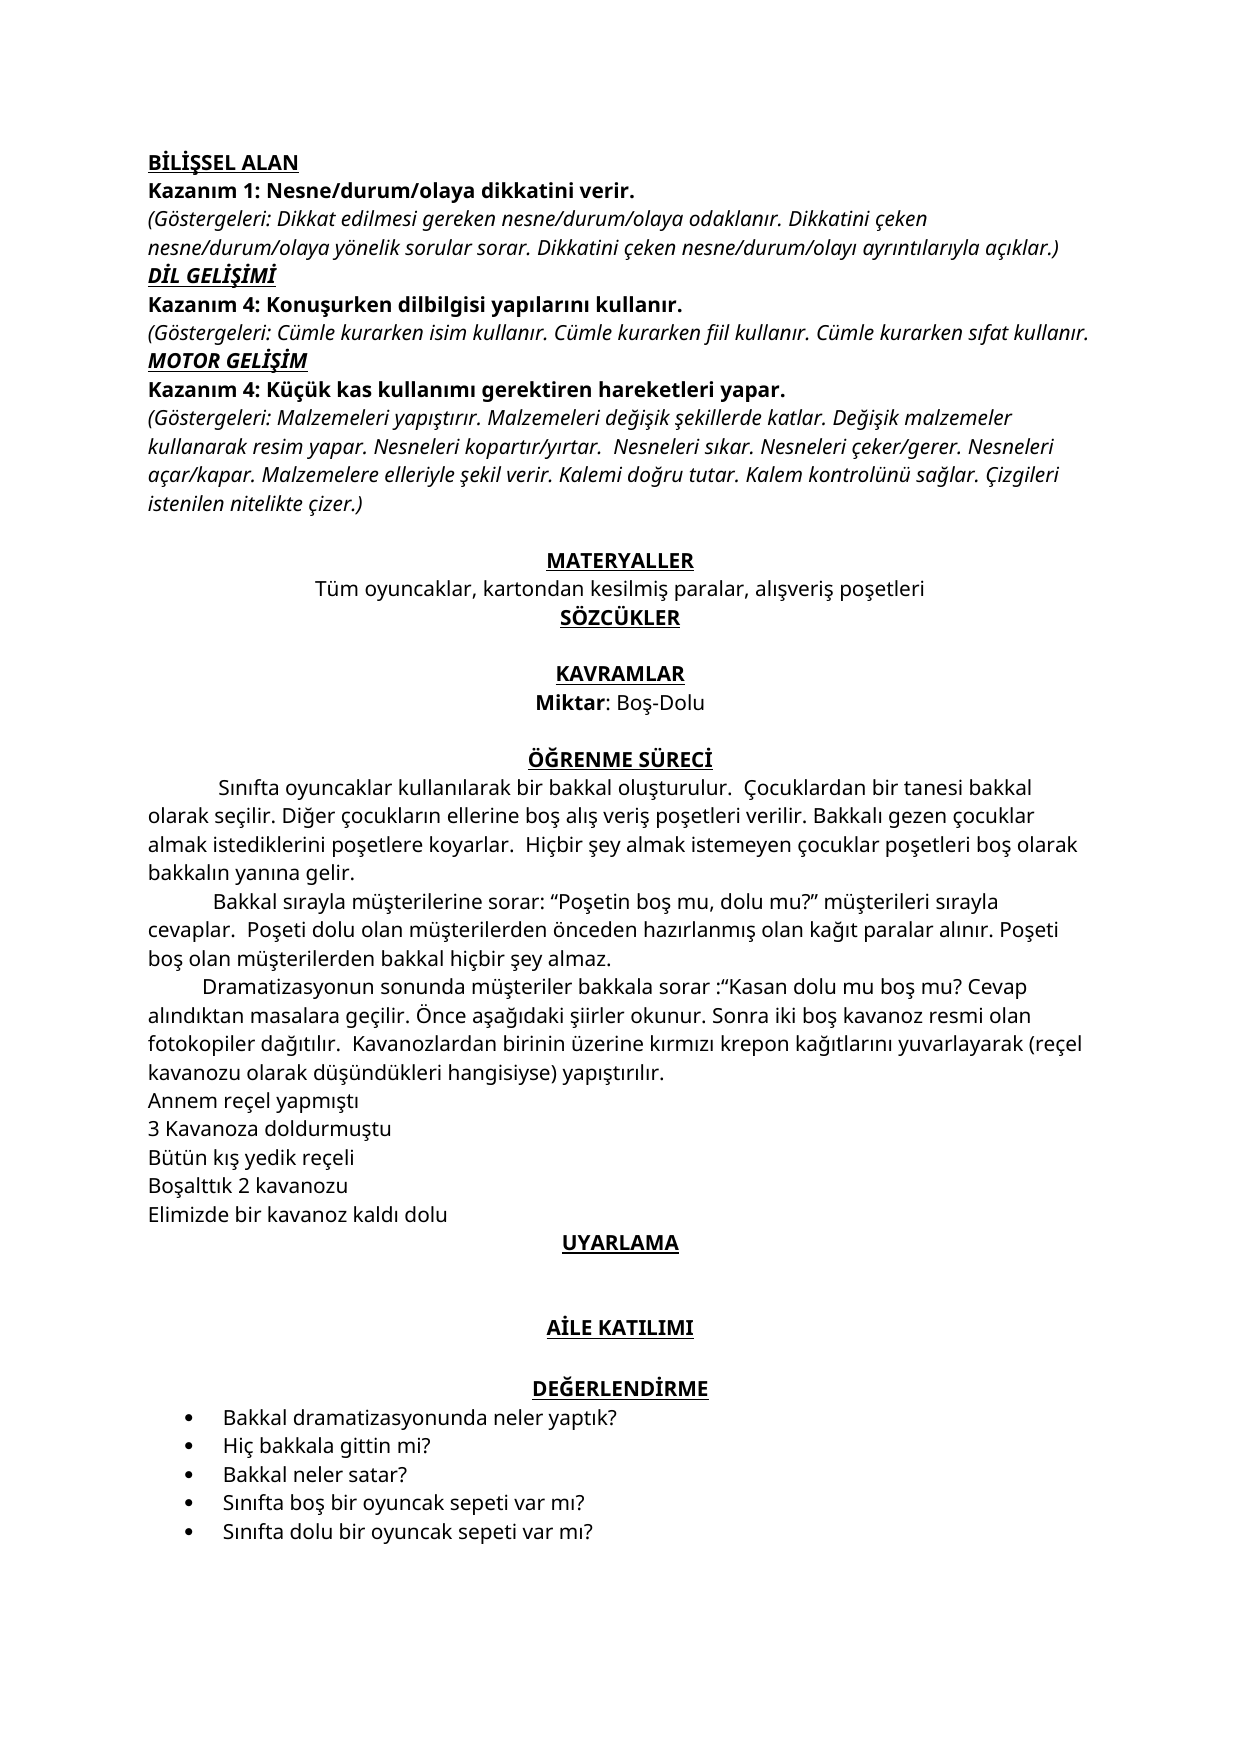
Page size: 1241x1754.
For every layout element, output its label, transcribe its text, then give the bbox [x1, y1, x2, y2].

text Miktar: Boş-Dolu [148, 688, 1093, 716]
text Bakkal sırayla müşterilerine sorar: “Poşetin boş mu, dolu mu?” müşterileri sırayla cevaplar. Poşeti dolu olan müşterilerden önceden hazırlanmış olan kağıt paralar alınır. Poşeti boş olan müşterilerden bakkal hiçbir şey almaz. [148, 887, 1093, 972]
text Boşalttık 2 kavanozu [148, 1171, 1093, 1200]
text DEĞERLENDİRME [148, 1374, 1093, 1403]
text Bütün kış yedik reçeli [148, 1143, 1093, 1171]
list Hiç bakkala gittin mi? [185, 1431, 1093, 1460]
text DİL GELİŞİMİ [148, 261, 1093, 290]
text BİLİŞSEL ALAN Kazanım 1: Nesne/durum/olaya dikkatini verir. (Göstergeleri: Dikkat edilmesi gereken nesne/durum/olaya odaklanır. Dikkatini çeken nesne/durum/olaya yönelik sorular sorar. Dikkatini çeken nesne/durum/olayı ayrıntılarıyla açıklar.) [148, 148, 1093, 261]
text 3 Kavanoza doldurmuştu [148, 1114, 1093, 1143]
text KAVRAMLAR [148, 659, 1093, 688]
text Dramatizasyonun sonunda müşteriler bakkala sorar :“Kasan dolu mu boş mu? Cevap alındıktan masalara geçilir. Önce aşağıdaki şiirler okunur. Sonra iki boş kavanoz resmi olan fotokopiler dağıtılır. Kavanozlardan birinin üzerine kırmızı krepon kağıtlarını yuvarlayarak (reçel kavanozu olarak düşündükleri hangisiyse) yapıştırılır. [148, 972, 1093, 1086]
list Sınıfta boş bir oyuncak sepeti var mı? [185, 1488, 1093, 1517]
text ÖĞRENME SÜRECİ [148, 745, 1093, 773]
text UYARLAMA [148, 1228, 1093, 1257]
list Bakkal dramatizasyonunda neler yaptık? [185, 1403, 1093, 1431]
text Kazanım 4: Konuşurken dilbilgisi yapılarını kullanır. (Göstergeleri: Cümle kurarken isim kullanır. Cümle kurarken fiil kullanır. Cümle kurarken sıfat kullanır. [148, 290, 1093, 347]
text Kazanım 4: Küçük kas kullanımı gerektiren hareketleri yapar. (Göstergeleri: Malzemeleri yapıştırır. Malzemeleri değişik şekillerde katlar. Değişik malzemeler kullanarak resim yapar. Nesneleri kopartır/yırtar. Nesneleri sıkar. Nesneleri çeker/gerer. Nesneleri açar/kapar. Malzemelere elleriyle şekil verir. Kalemi doğru tutar. Kalem kontrolünü sağlar. Çizgileri istenilen nitelikte çizer.) [148, 375, 1093, 517]
text Tüm oyuncaklar, kartondan kesilmiş paralar, alışveriş poşetleri [148, 574, 1093, 603]
text Sınıfta oyuncaklar kullanılarak bir bakkal oluşturulur. Çocuklardan bir tanesi bakkal olarak seçilir. Diğer çocukların ellerine boş alış veriş poşetleri verilir. Bakkalı gezen çocuklar almak istediklerini poşetlere koyarlar. Hiçbir şey almak istemeyen çocuklar poşetleri boş olarak bakkalın yanına gelir. [148, 773, 1093, 887]
text SÖZCÜKLER [148, 603, 1093, 631]
text AİLE KATILIMI [148, 1313, 1093, 1342]
text Annem reçel yapmıştı [148, 1086, 1093, 1114]
list Bakkal neler satar? [185, 1460, 1093, 1488]
text MATERYALLER [148, 546, 1093, 574]
list Sınıfta dolu bir oyuncak sepeti var mı? [185, 1517, 1093, 1545]
text Elimizde bir kavanoz kaldı dolu [148, 1200, 1093, 1228]
text MOTOR GELİŞİM [148, 347, 1093, 375]
